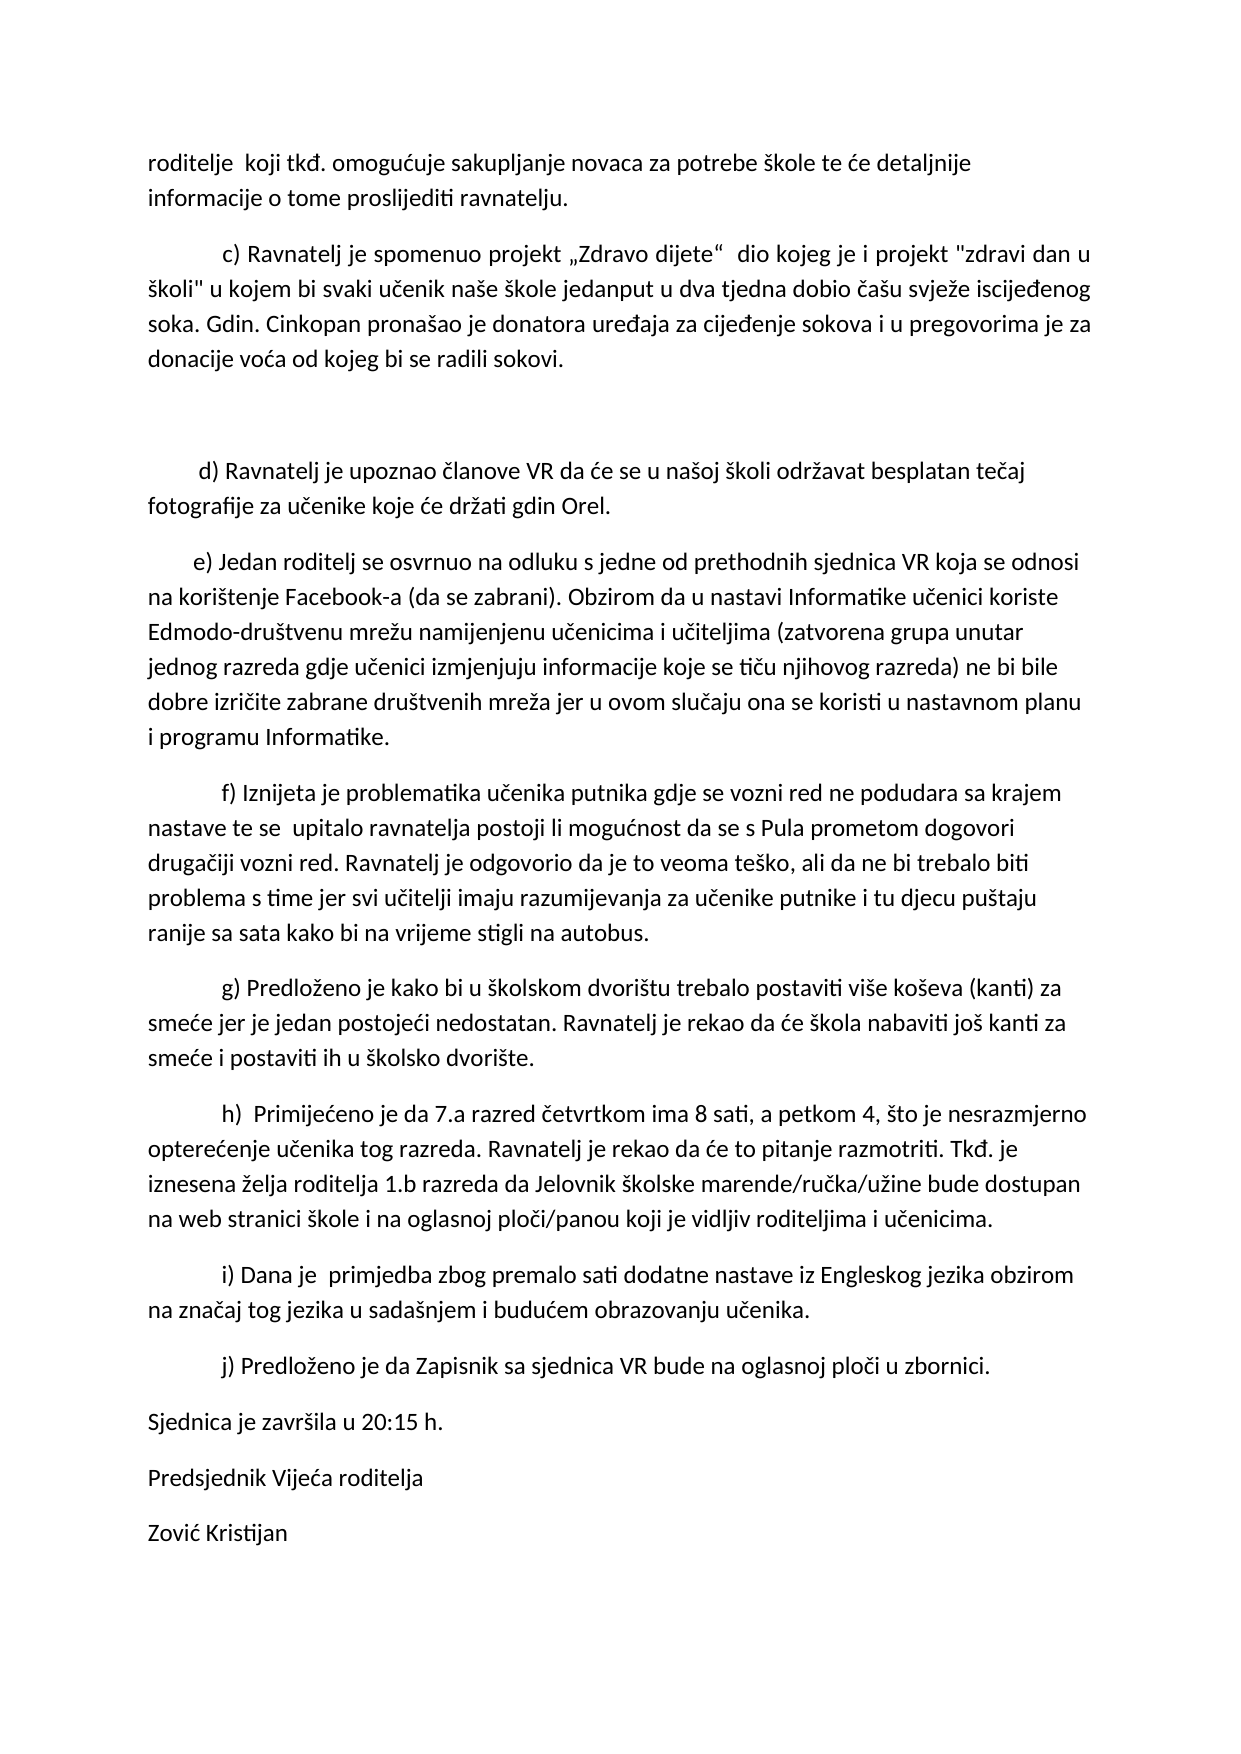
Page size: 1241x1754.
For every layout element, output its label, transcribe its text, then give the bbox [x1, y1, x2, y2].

text c) Ravnatelj je spomenuo projekt „Zdravo dijete“ dio kojeg je i projekt "zdravi dan u školi" u kojem bi svaki učenik naše škole jedanput u dva tjedna dobio čašu svježe iscijeđenog soka. Gdin. Cinkopan pronašao je donatora uređaja za cijeđenje sokova i u pregovorima je za donacije voća od kojeg bi se radili sokovi. [148, 238, 1093, 374]
text g) Predloženo je kako bi u školskom dvorištu trebalo postaviti više koševa (kanti) za smeće jer je jedan postojeći nedostatan. Ravnatelj je rekao da će škola nabaviti još kanti za smeće i postaviti ih u školsko dvorište. [148, 973, 1093, 1073]
text j) Predloženo je da Zapisnik sa sjednica VR bude na oglasnoj ploči u zbornici. [148, 1350, 1093, 1381]
text h) Primijećeno je da 7.a razred četvrtkom ima 8 sati, a petkom 4, što je nesrazmjerno opterećenje učenika tog razreda. Ravnatelj je rekao da će to pitanje razmotriti. Tkđ. je iznesena želja roditelja 1.b razreda da Jelovnik školske marende/ručka/užine bude dostupan na web stranici škole i na oglasnoj ploči/panou koji je vidljiv roditeljima i učenicima. [148, 1098, 1093, 1234]
text i) Dana je primjedba zbog premalo sati dodatne nastave iz Engleskog jezika obzirom na značaj tog jezika u sadašnjem i budućem obrazovanju učenika. [148, 1259, 1093, 1325]
text e) Jedan roditelj se osvrnuo na odluku s jedne od prethodnih sjednica VR koja se odnosi na korištenje Facebook-a (da se zabrani). Obzirom da u nastavi Informatike učenici koriste Edmodo-društvenu mrežu namijenjenu učenicima i učiteljima (zatvorena grupa unutar jednog razreda gdje učenici izmjenjuju informacije koje se tiču njihovog razreda) ne bi bile dobre izričite zabrane društvenih mreža jer u ovom slučaju ona se koristi u nastavnom planu i programu Informatike. [148, 546, 1093, 751]
text f) Iznijeta je problematika učenika putnika gdje se vozni red ne podudara sa krajem nastave te se upitalo ravnatelja postoji li mogućnost da se s Pula prometom dogovori drugačiji vozni red. Ravnatelj je odgovorio da je to veoma teško, ali da ne bi trebalo biti problema s time jer svi učitelji imaju razumijevanja za učenike putnike i tu djecu puštaju ranije sa sata kako bi na vrijeme stigli na autobus. [148, 777, 1093, 947]
text d) Ravnatelj je upoznao članove VR da će se u našoj školi održavat besplatan tečaj fotografije za učenike koje će držati gdin Orel. [148, 455, 1093, 521]
text Zović Kristijan [148, 1518, 1093, 1548]
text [148, 148, 1093, 213]
text Sjednica je završila u 20:15 h. [148, 1406, 1093, 1436]
text Predsjednik Vijeća roditelja [148, 1462, 1093, 1492]
